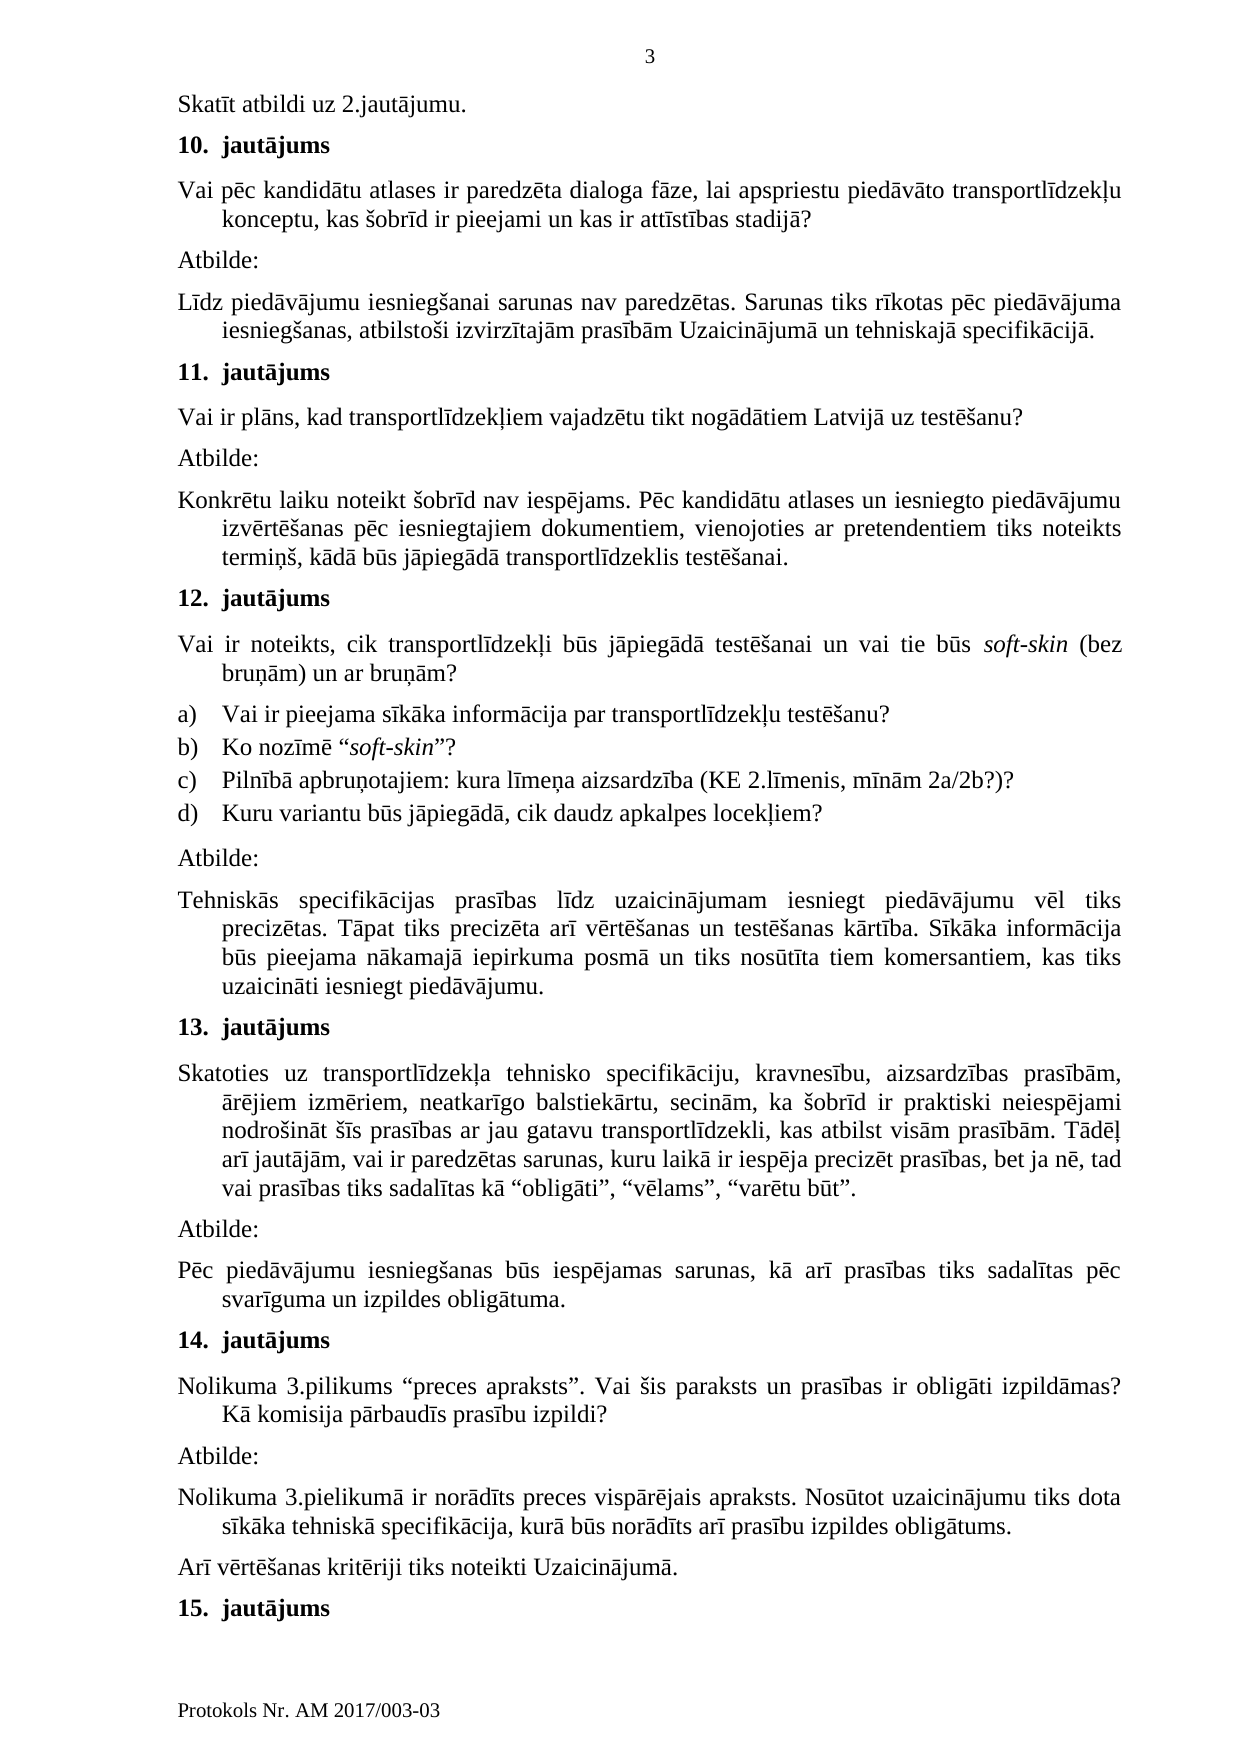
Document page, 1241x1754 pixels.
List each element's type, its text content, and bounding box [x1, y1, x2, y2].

text Nolikuma 3.pielikumā ir norādīts preces vispārējais apraksts. Nosūtot uzaicinājumu tiks dota sīkāka tehniskā specifikācija, kurā būs norādīts arī prasību izpildes obligātums. [177, 1482, 1122, 1539]
text Atbilde: [177, 1214, 1122, 1243]
list jautājums [177, 1593, 1122, 1622]
list Ko nozīmē “soft-skin”? [177, 732, 1122, 761]
list Vai ir pieejama sīkāka informācija par transportlīdzekļu testēšanu? [177, 699, 1122, 728]
text Līdz piedāvājumu iesniegšanai sarunas nav paredzētas. Sarunas tiks rīkotas pēc piedāvājuma iesniegšanas, atbilstoši izvirzītajām prasībām Uzaicinājumā un tehniskajā specifikācijā. [177, 287, 1122, 344]
text Vai ir plāns, kad transportlīdzekļiem vajadzētu tikt nogādātiem Latvijā uz testēšanu? [177, 402, 1122, 431]
text Tehniskās specifikācijas prasības līdz uzaicinājumam iesniegt piedāvājumu vēl tiks precizētas. Tāpat tiks precizēta arī vērtēšanas un testēšanas kārtība. Sīkāka informācija būs pieejama nākamajā iepirkuma posmā un tiks nosūtīta tiem komersantiem, kas tiks uzaicināti iesniegt piedāvājumu. [177, 885, 1122, 1000]
list jautājums [177, 1325, 1122, 1354]
list jautājums [177, 583, 1122, 612]
list Pilnībā apbruņotajiem: kura līmeņa aizsardzība (KE 2.līmenis, mīnām 2a/2b?)? [177, 765, 1122, 794]
list jautājums [177, 1012, 1122, 1041]
list Kuru variantu būs jāpiegādā, cik daudz apkalpes locekļiem? [177, 798, 1122, 827]
text Atbilde: [177, 1441, 1122, 1469]
list jautājums [177, 130, 1122, 159]
text Skatoties uz transportlīdzekļa tehnisko specifikāciju, kravnesību, aizsardzības prasībām, ārējiem izmēriem, neatkarīgo balstiekārtu, secinām, ka šobrīd ir praktiski neiespējami nodrošināt šīs prasības ar jau gatavu transportlīdzekli, kas atbilst visām prasībām. Tādēļ arī jautājām, vai ir paredzētas sarunas, kuru laikā ir iespēja precizēt prasības, bet ja nē, tad vai prasības tiks sadalītas kā “obligāti”, “vēlams”, “varētu būt”. [177, 1058, 1122, 1202]
text Konkrētu laiku noteikt šobrīd nav iespējams. Pēc kandidātu atlases un iesniegto piedāvājumu izvērtēšanas pēc iesniegtajiem dokumentiem, vienojoties ar pretendentiem tiks noteikts termiņš, kādā būs jāpiegādā transportlīdzeklis testēšanai. [177, 485, 1122, 571]
text Skatīt atbildi uz 2.jautājumu. [177, 89, 1122, 117]
text Nolikuma 3.pilikums “preces apraksts”. Vai šis paraksts un prasības ir obligāti izpildāmas? Kā komisija pārbaudīs prasību izpildi? [177, 1371, 1122, 1428]
text Arī vērtēšanas kritēriji tiks noteikti Uzaicinājumā. [177, 1552, 1122, 1581]
text Vai ir noteikts, cik transportlīdzekļi būs jāpiegādā testēšanai un vai tie būs soft-skin (bez bruņām) un ar bruņām? [177, 629, 1122, 686]
text Atbilde: [177, 443, 1122, 472]
text Atbilde: [177, 245, 1122, 274]
text Vai pēc kandidātu atlases ir paredzēta dialoga fāze, lai apspriestu piedāvāto transportlīdzekļu konceptu, kas šobrīd ir pieejami un kas ir attīstības stadijā? [177, 175, 1122, 233]
text Atbilde: [177, 843, 1122, 872]
text Pēc piedāvājumu iesniegšanas būs iespējamas sarunas, kā arī prasības tiks sadalītas pēc svarīguma un izpildes obligātuma. [177, 1255, 1122, 1313]
list jautājums [177, 357, 1122, 385]
